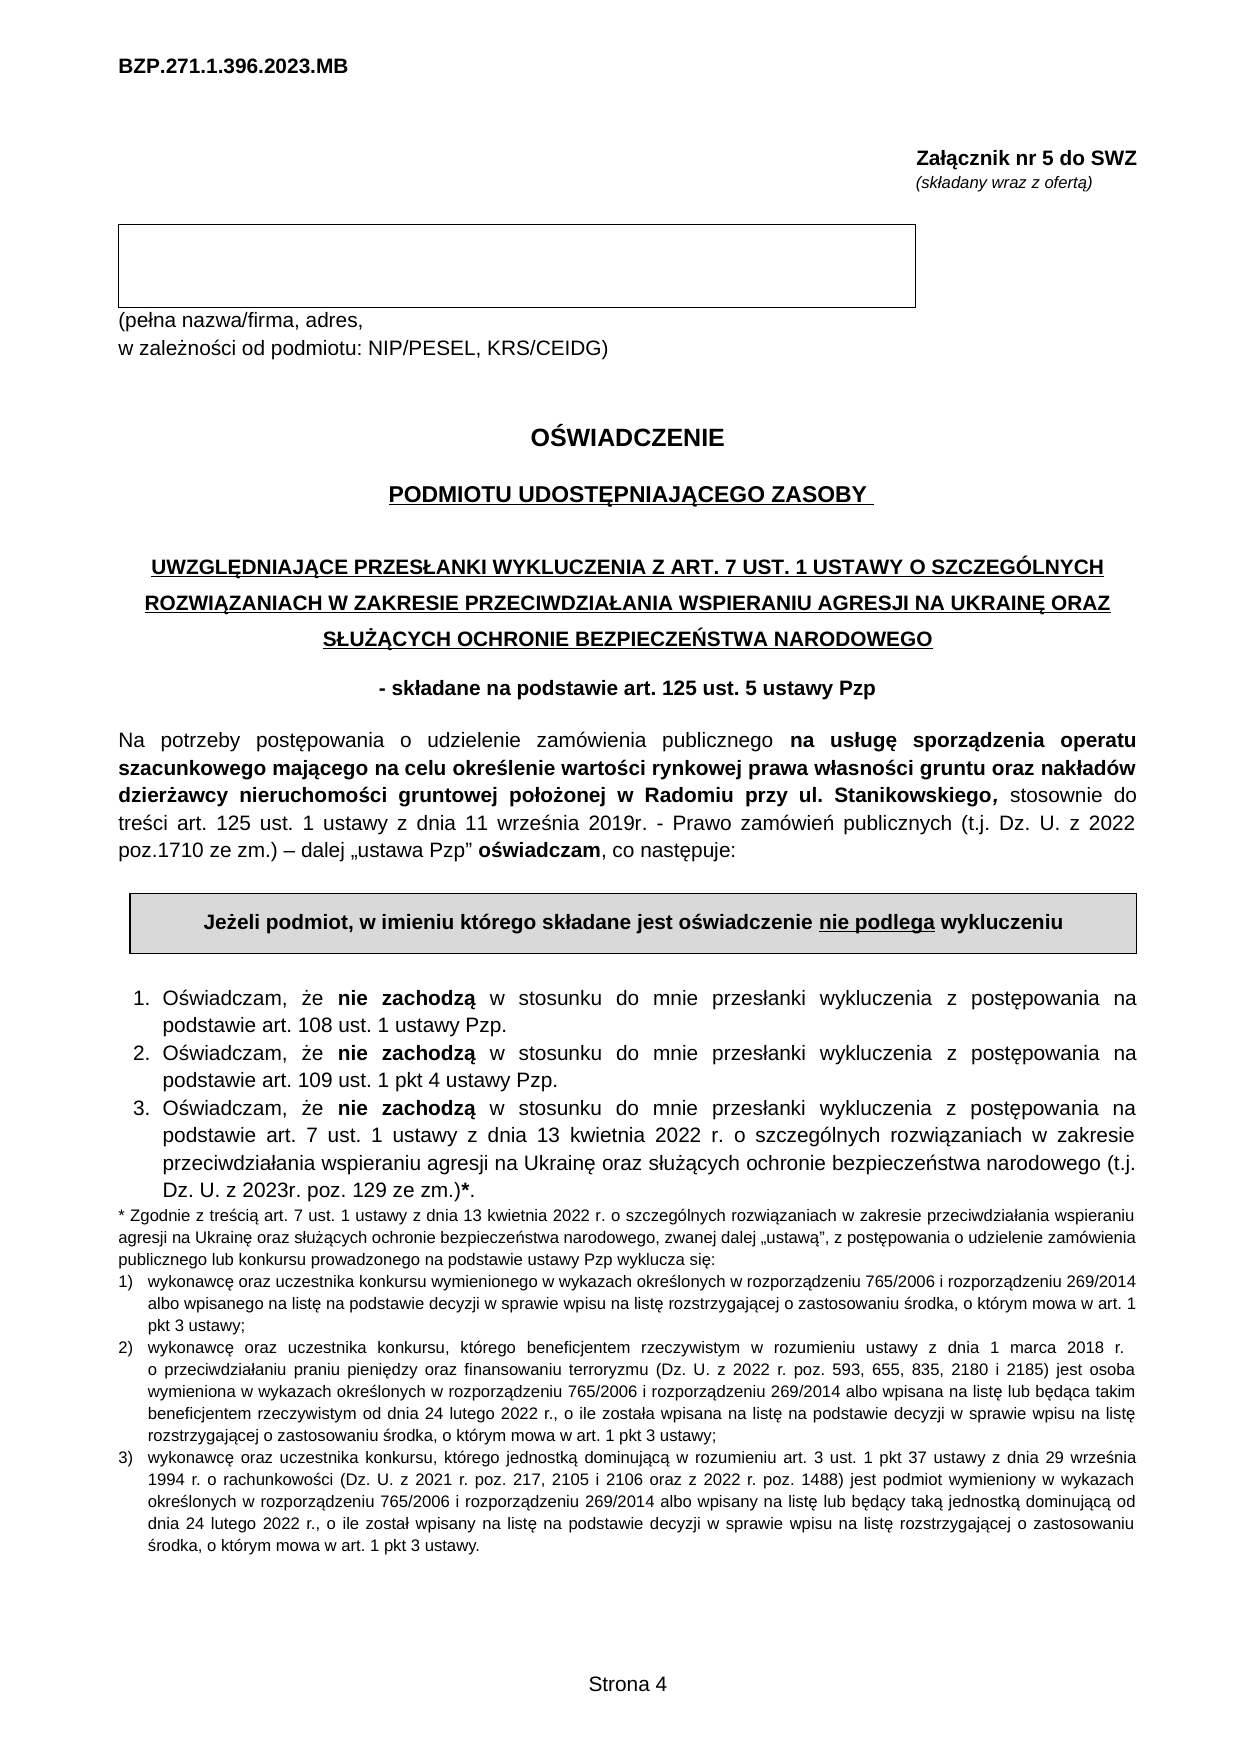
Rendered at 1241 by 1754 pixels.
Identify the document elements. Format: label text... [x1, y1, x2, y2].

text - składane na podstawie art. 125 ust. 5 ustawy Pzp [118, 675, 1137, 699]
list Oświadczam, że nie zachodzą w stosunku do mnie przesłanki wykluczenia z postępowania na podstawie art. 109 ust. 1 pkt 4 ustawy Pzp. [133, 1041, 1137, 1092]
text Załącznik nr 5 do SWZ [118, 146, 1137, 169]
list 2) wykonawcę oraz uczestnika konkursu, którego beneficjentem rzeczywistym w rozumieniu ustawy z dnia 1 marca 2018 r. o przeciwdziałaniu praniu pieniędzy oraz finansowaniu terroryzmu (Dz. U. z 2022 r. poz. 593, 655, 835, 2180 i 2185) jest osoba wymieniona w wykazach określonych w rozporządzeniu 765/2006 i rozporządzeniu 269/2014 albo wpisana na listę lub będąca takim beneficjentem rzeczywistym od dnia 24 lutego 2022 r., o ile została wpisana na listę na podstawie decyzji w sprawie wpisu na listę rozstrzygającej o zastosowaniu środka, o którym mowa w art. 1 pkt 3 ustawy; [118, 1338, 1137, 1445]
list Oświadczam, że nie zachodzą w stosunku do mnie przesłanki wykluczenia z postępowania na podstawie art. 108 ust. 1 ustawy Pzp. [133, 986, 1137, 1037]
text UWZGLĘDNIAJĄCE PRZESŁANKI WYKLUCZENIA Z ART. 7 UST. 1 USTAWY o szczególnych rozwiązaniach w zakresie przeciwdziałania wspieraniu agresji na Ukrainę oraz służących ochronie bezpieczeństwa narodowego [118, 555, 1137, 651]
table_header [119, 225, 915, 307]
text (pełna nazwa/firma, adres, [118, 308, 1137, 332]
text OŚWIADCZENIE [118, 423, 1137, 452]
table_header Jeżeli podmiot, w imieniu którego składane jest oświadczenie nie podlega wykluczeniu [131, 894, 1136, 953]
list 3) wykonawcę oraz uczestnika konkursu, którego jednostką dominującą w rozumieniu art. 3 ust. 1 pkt 37 ustawy z dnia 29 września 1994 r. o rachunkowości (Dz. U. z 2021 r. poz. 217, 2105 i 2106 oraz z 2022 r. poz. 1488) jest podmiot wymieniony w wykazach określonych w rozporządzeniu 765/2006 i rozporządzeniu 269/2014 albo wpisany na listę lub będący taką jednostką dominującą od dnia 24 lutego 2022 r., o ile został wpisany na listę na podstawie decyzji w sprawie wpisu na listę rozstrzygającej o zastosowaniu środka, o którym mowa w art. 1 pkt 3 ustawy. [118, 1447, 1137, 1554]
text (składany wraz z ofertą) [118, 173, 1137, 192]
text PODMIOTU UDOSTĘPNIAJĄCEGO ZASOBY [118, 481, 1137, 507]
text * Zgodnie z treścią art. 7 ust. 1 ustawy z dnia 13 kwietnia 2022 r. o szczególnych rozwiązaniach w zakresie przeciwdziałania wspieraniu agresji na Ukrainę oraz służących ochronie bezpieczeństwa narodowego, zwanej dalej „ustawą”, z postępowania o udzielenie zamówienia publicznego lub konkursu prowadzonego na podstawie ustawy Pzp wyklucza się: [118, 1206, 1137, 1269]
text Na potrzeby postępowania o udzielenie zamówienia publicznego na usługę sporządzenia operatu szacunkowego mającego na celu określenie wartości rynkowej prawa własności gruntu oraz nakładów dzierżawcy nieruchomości gruntowej położonej w Radomiu przy ul. Stanikowskiego, stosownie do treści art. 125 ust. 1 ustawy z dnia 11 września 2019r. - Prawo zamówień publicznych (t.j. Dz. U. z 2022 poz.1710 ze zm.) – dalej „ustawa Pzp” oświadczam, co następuje: [118, 728, 1137, 862]
text w zależności od podmiotu: NIP/PESEL, KRS/CEIDG) [118, 336, 1137, 360]
list Oświadczam, że nie zachodzą w stosunku do mnie przesłanki wykluczenia z postępowania na podstawie art. 7 ust. 1 ustawy z dnia 13 kwietnia 2022 r. o szczególnych rozwiązaniach w zakresie przeciwdziałania wspieraniu agresji na Ukrainę oraz służących ochronie bezpieczeństwa narodowego (t.j. Dz. U. z 2023r. poz. 129 ze zm.)*. [133, 1096, 1137, 1202]
list 1) wykonawcę oraz uczestnika konkursu wymienionego w wykazach określonych w rozporządzeniu 765/2006 i rozporządzeniu 269/2014 albo wpisanego na listę na podstawie decyzji w sprawie wpisu na listę rozstrzygającej o zastosowaniu środka, o którym mowa w art. 1 pkt 3 ustawy; [118, 1272, 1137, 1335]
